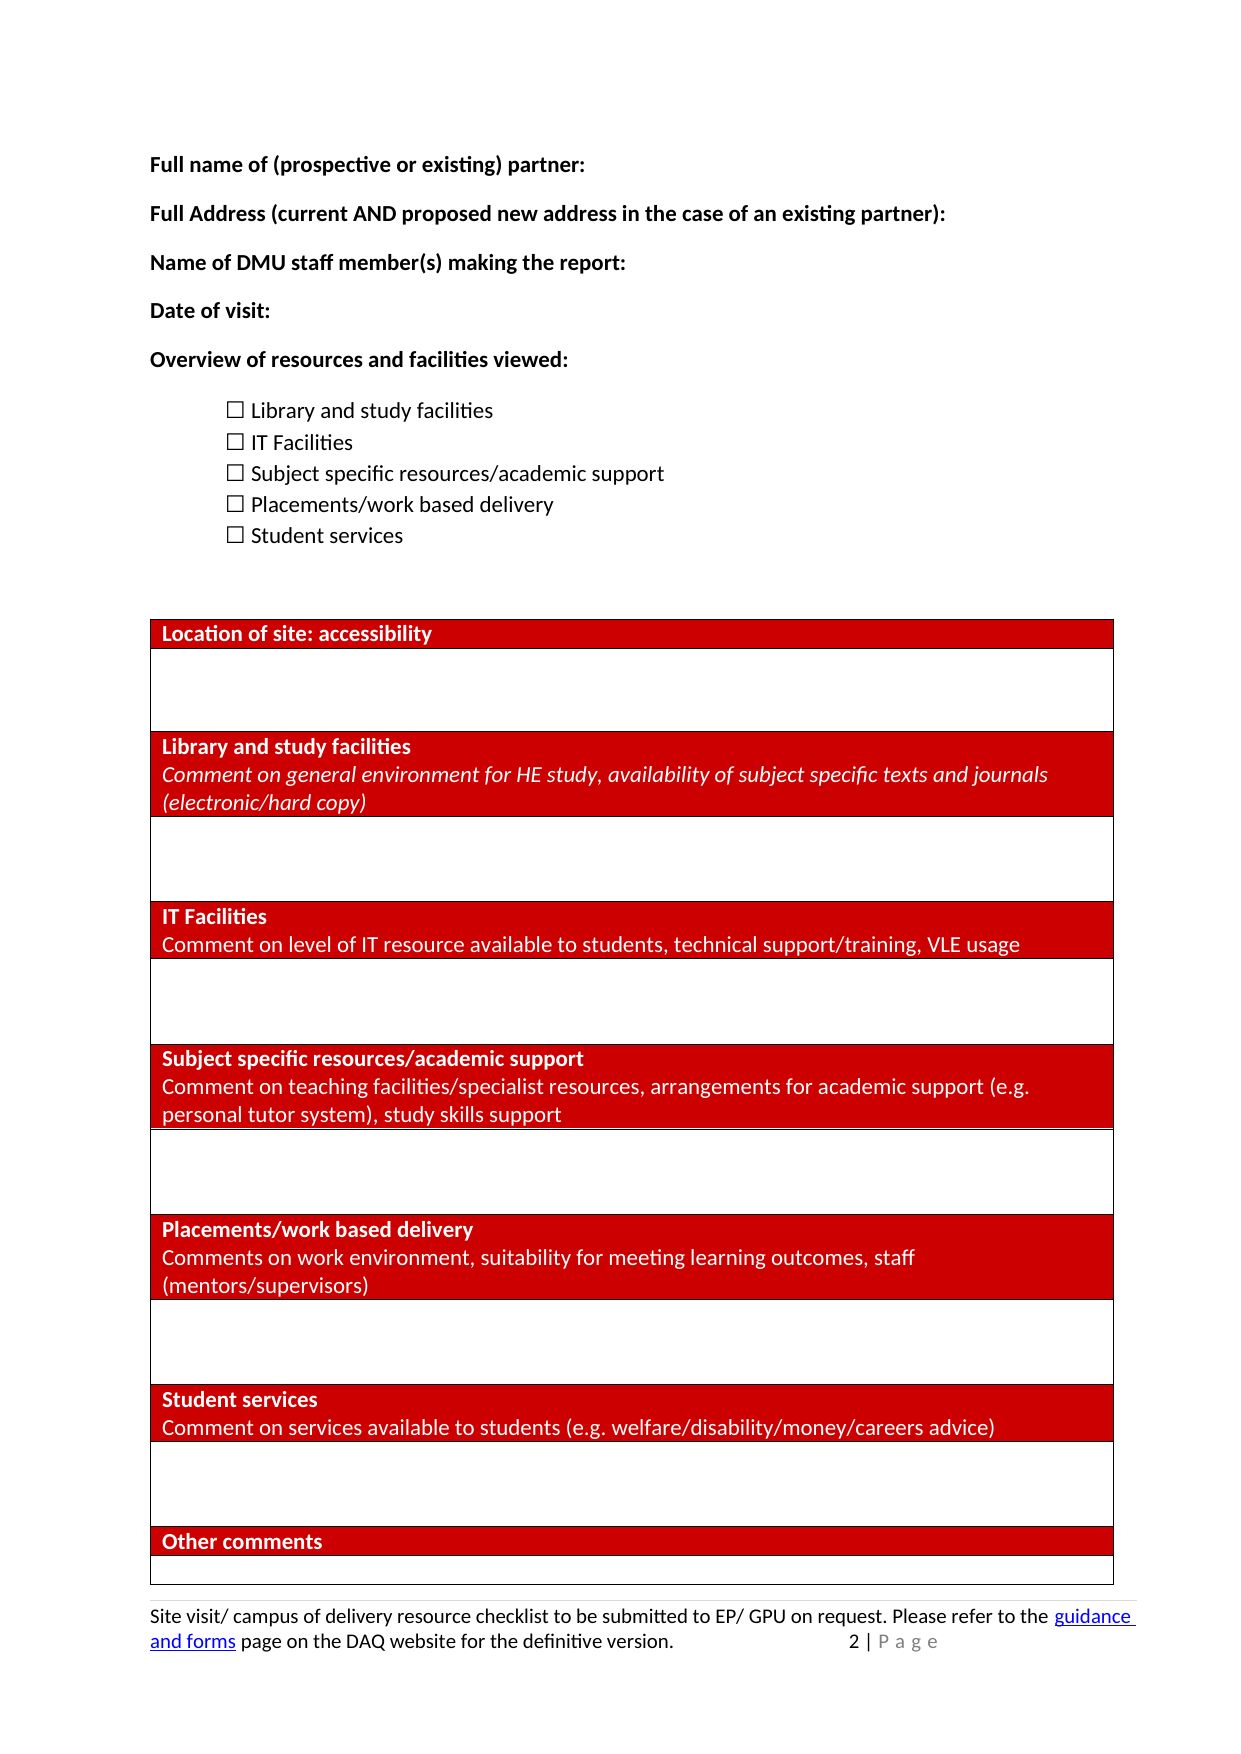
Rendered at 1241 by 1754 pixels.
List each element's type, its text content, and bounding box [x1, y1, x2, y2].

table_cell [151, 1130, 1113, 1214]
text Library and study facilities IT Facilities Subject specific resources/academic support Placements/work based delivery Student services [225, 394, 1137, 551]
table_cell [151, 817, 1113, 901]
table_cell Library and study facilities Comment on general environment for HE study, availability of subject specific texts and journals (electronic/hard copy) [151, 732, 1113, 816]
table_cell IT Facilities Comment on level of IT resource available to students, technical support/training, VLE usage [151, 902, 1113, 958]
text Full name of (prospective or existing) partner: [150, 150, 1137, 178]
text Date of visit: [150, 297, 1137, 324]
table_cell Other comments [151, 1527, 1113, 1555]
table_cell [151, 1300, 1113, 1384]
table_cell Student services Comment on services available to students (e.g. welfare/disability/money/careers advice) [151, 1385, 1113, 1441]
table_cell [151, 959, 1113, 1043]
table_cell Placements/work based delivery Comments on work environment, suitability for meeting learning outcomes, staff (mentors/supervisors) [151, 1215, 1113, 1299]
text Name of DMU staff member(s) making the report: [150, 248, 1137, 276]
table_header Location of site: accessibility [151, 620, 1113, 648]
table_cell Subject specific resources/academic support Comment on teaching facilities/specialist resources, arrangements for academic support (e.g. personal tutor system), study skills support [151, 1045, 1113, 1128]
table_cell [151, 1442, 1113, 1526]
text Full Address (current AND proposed new address in the case of an existing partner): [150, 199, 1137, 227]
table_cell [151, 1556, 1113, 1584]
text Overview of resources and facilities viewed: [150, 345, 1137, 373]
table_cell [151, 649, 1113, 731]
